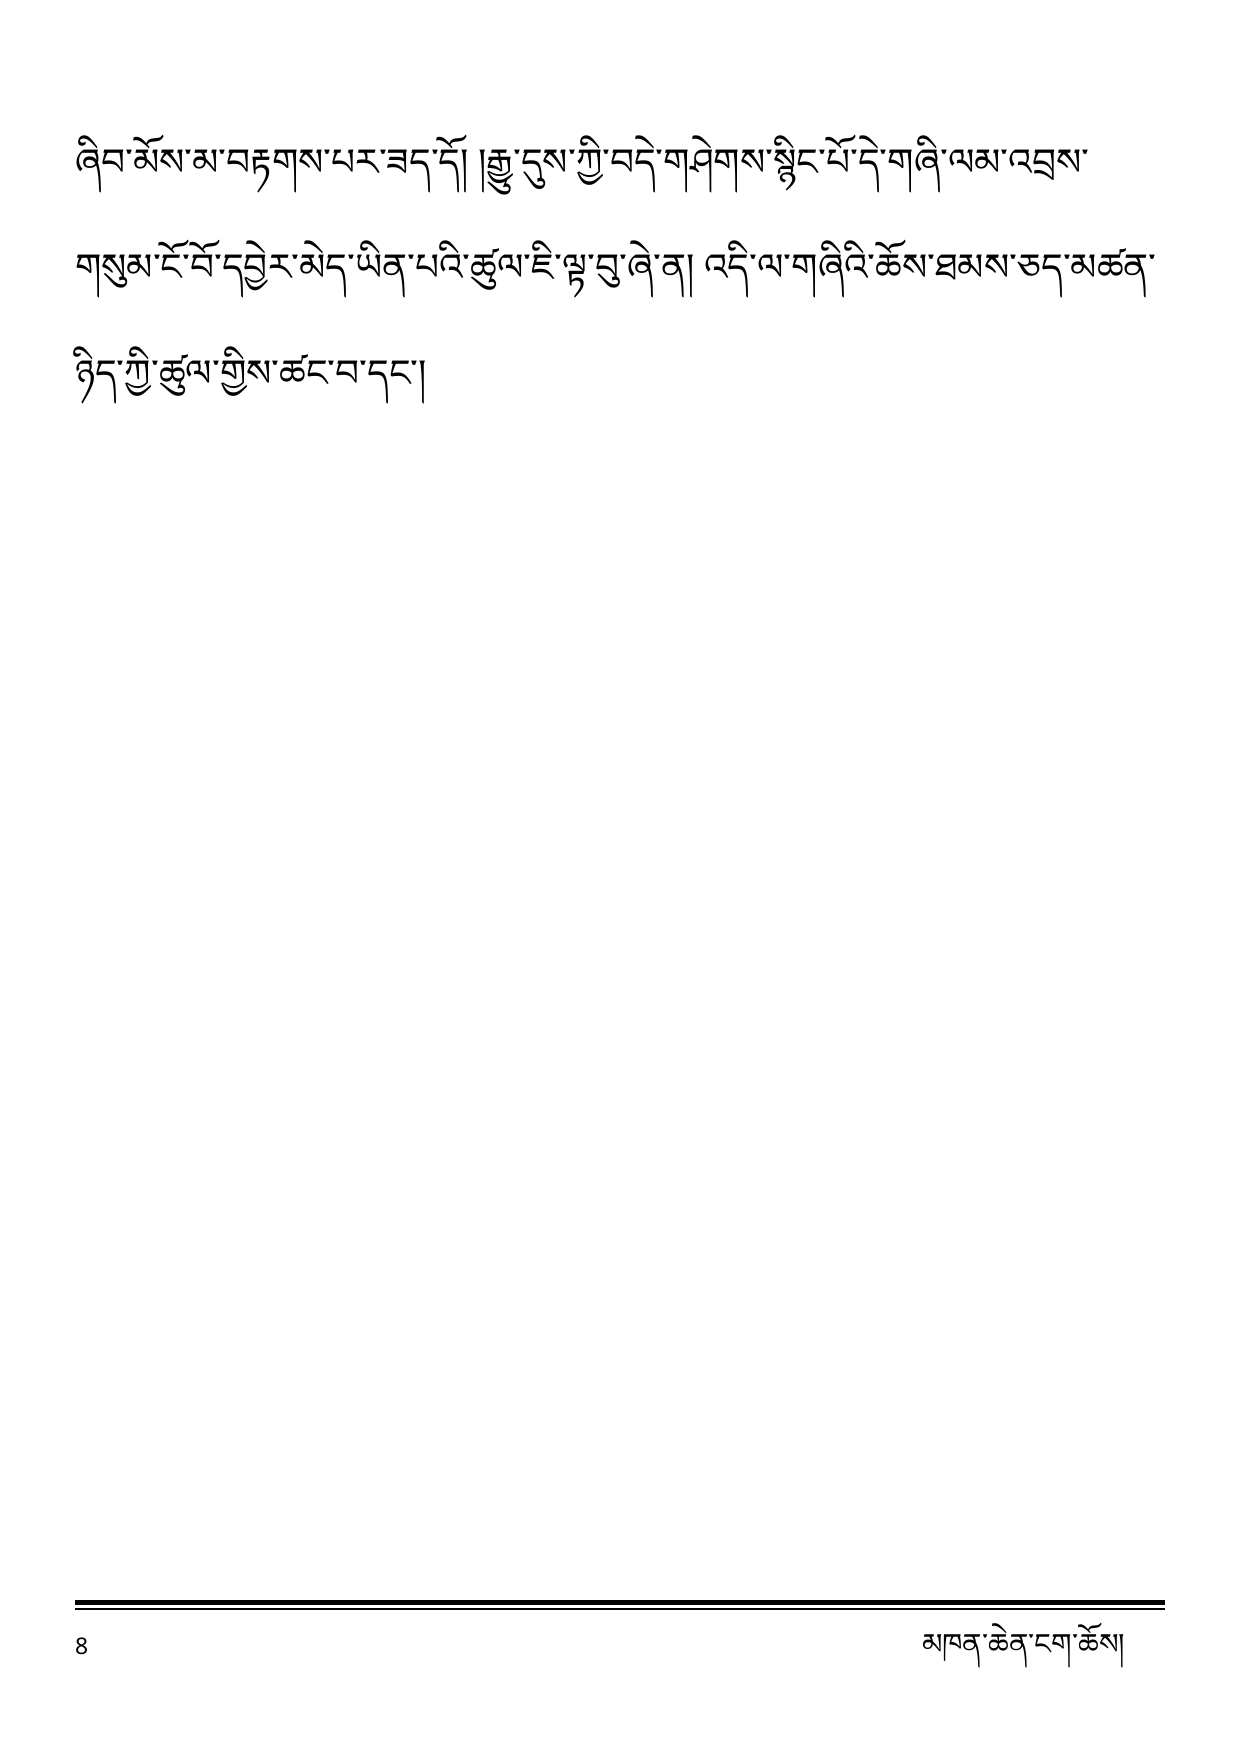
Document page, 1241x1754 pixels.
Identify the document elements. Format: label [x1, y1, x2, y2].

text [75, 120, 1165, 437]
